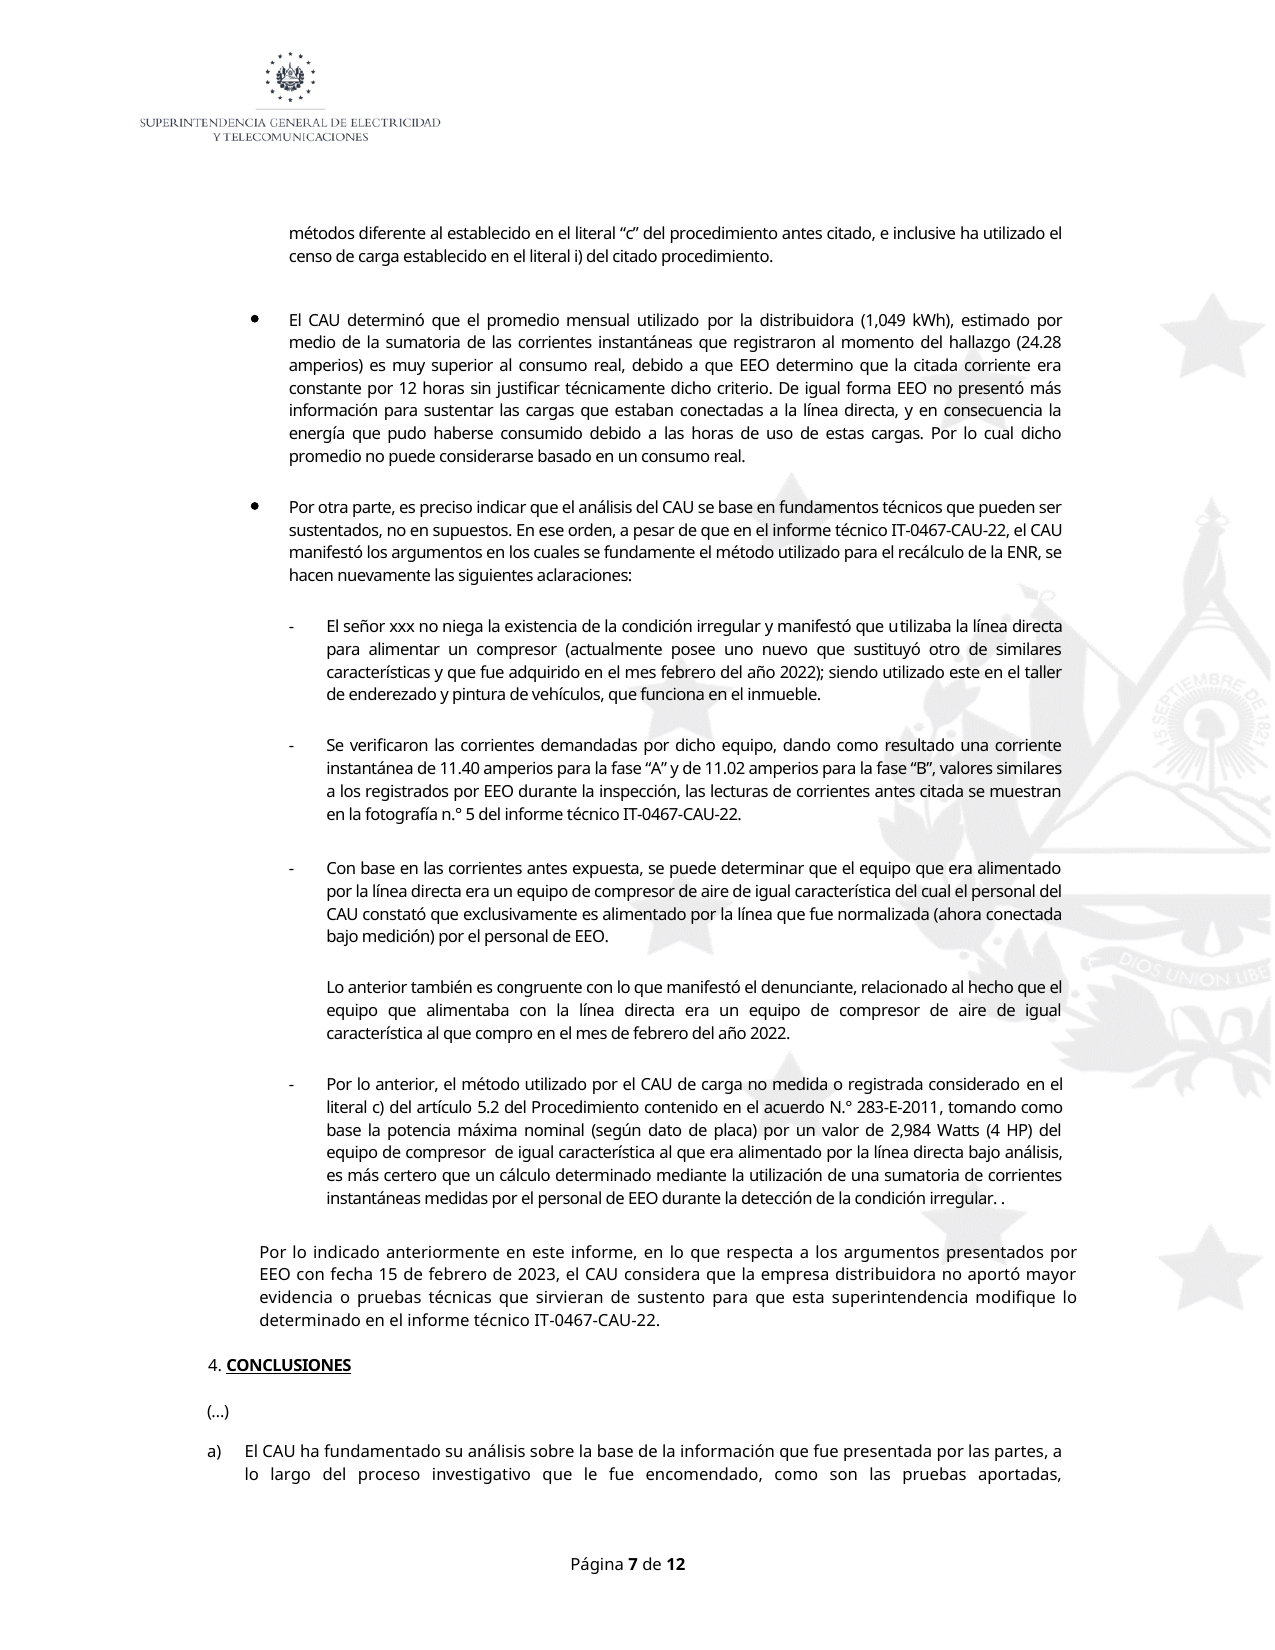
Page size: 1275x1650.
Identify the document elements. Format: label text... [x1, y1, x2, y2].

list Con base en las corrientes antes expuesta, se puede determinar que el equipo que era alimentado por la línea directa era un equipo de compresor de aire de igual característica del cual el personal del CAU constató que exclusivamente es alimentado por la línea que fue normalizada (ahora conectada bajo medición) por el personal de EEO. [288, 857, 1063, 948]
list Por lo anterior, el método utilizado por el CAU de carga no medida o registrada considerado en el literal c) del artículo 5.2 del Procedimiento contenido en el acuerdo N.° 283-E-2011, tomando como base la potencia máxima nominal (según dato de placa) por un valor de 2,984 Watts (4 HP) del equipo de compresor de igual característica al que era alimentado por la línea directa bajo análisis, es más certero que un cálculo determinado mediante la utilización de una sumatoria de corrientes instantáneas medidas por el personal de EEO durante la detección de la condición irregular. . [288, 1073, 1063, 1209]
text Por lo indicado anteriormente en este informe, en lo que respecta a los argumentos presentados por EEO con fecha 15 de febrero de 2023, el CAU considera que la empresa distribuidora no aportó mayor evidencia o pruebas técnicas que sirvieran de sustento para que esta superintendencia modifique lo determinado en el informe técnico IT-0467-CAU-22. [259, 1240, 1078, 1331]
list El señor xxx no niega la existencia de la condición irregular y manifestó que utilizaba la línea directa para alimentar un compresor (actualmente posee uno nuevo que sustituyó otro de similares características y que fue adquirido en el mes febrero del año 2022); siendo utilizado este en el taller de enderezado y pintura de vehículos, que funciona en el inmueble. [288, 615, 1063, 706]
text 4. CONCLUSIONES [208, 1354, 1122, 1376]
list Por otra parte, es preciso indicar que el análisis del CAU se base en fundamentos técnicos que pueden ser sustentados, no en supuestos. En ese orden, a pesar de que en el informe técnico IT-0467-CAU-22, el CAU manifestó los argumentos en los cuales se fundamente el método utilizado para el recálculo de la ENR, se hacen nuevamente las siguientes aclaraciones: [251, 496, 1063, 586]
text (…) [207, 1399, 1048, 1422]
picture [5, 291, 1275, 1394]
picture [132, 44, 448, 148]
list El CAU determinó que el promedio mensual utilizado por la distribuidora (1,049 kWh), estimado por medio de la sumatoria de las corrientes instantáneas que registraron al momento del hallazgo (24.28 amperios) es muy superior al consumo real, debido a que EEO determino que la citada corriente era constante por 12 horas sin justificar técnicamente dicho criterio. De igual forma EEO no presentó más información para sustentar las cargas que estaban conectadas a la línea directa, y en consecuencia la energía que pudo haberse consumido debido a las horas de uso de estas cargas. Por lo cual dicho promedio no puede considerarse basado en un consumo real. [251, 308, 1063, 467]
list Se verificaron las corrientes demandadas por dicho equipo, dando como resultado una corriente instantánea de 11.40 amperios para la fase “A” y de 11.02 amperios para la fase “B”, valores similares a los registrados por EEO durante la inspección, las lecturas de corrientes antes citada se muestran en la fotografía n.° 5 del informe técnico IT-0467-CAU-22. [288, 734, 1063, 825]
text Lo anterior también es congruente con lo que manifestó el denunciante, relacionado al hecho que el equipo que alimentaba con la línea directa era un equipo de compresor de aire de igual característica al que compro en el mes de febrero del año 2022. [326, 976, 1063, 1044]
